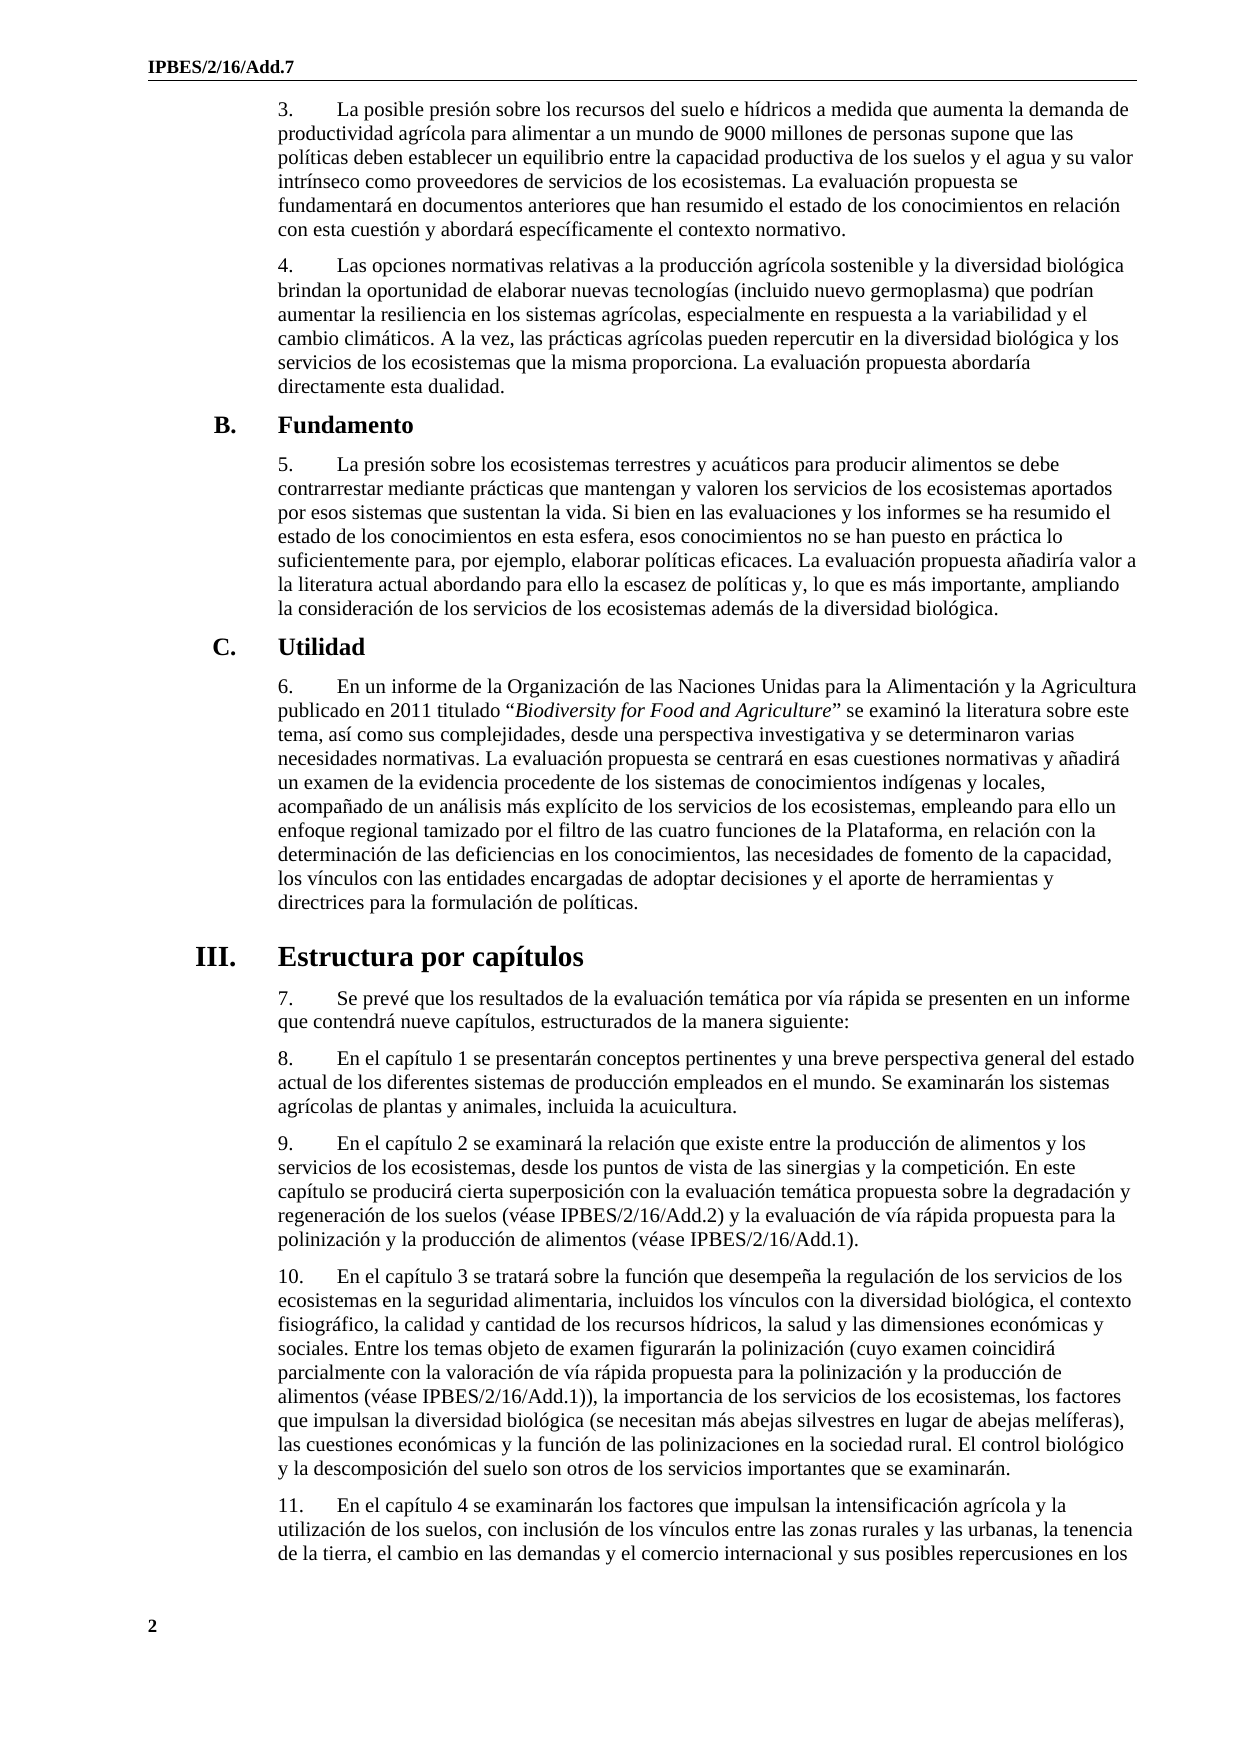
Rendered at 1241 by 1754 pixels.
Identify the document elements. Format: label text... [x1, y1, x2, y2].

text En el capítulo 3 se tratará sobre la función que desempeña la regulación de los servicios de los ecosistemas en la seguridad alimentaria, incluidos los vínculos con la diversidad biológica, el contexto fisiográfico, la calidad y cantidad de los recursos hídricos, la salud y las dimensiones económicas y sociales. Entre los temas objeto de examen figurarán la polinización (cuyo examen coincidirá parcialmente con la valoración de vía rápida propuesta para la polinización y la producción de alimentos (véase IPBES/2/16/Add.1)), la importancia de los servicios de los ecosistemas, los factores que impulsan la diversidad biológica (se necesitan más abejas silvestres en lugar de abejas melíferas), las cuestiones económicas y la función de las polinizaciones en la sociedad rural. El control biológico y la descomposición del suelo son otros de los servicios importantes que se examinarán. [278, 1263, 1137, 1480]
text En el capítulo 1 se presentarán conceptos pertinentes y una breve perspectiva general del estado actual de los diferentes sistemas de producción empleados en el mundo. Se examinarán los sistemas agrícolas de plantas y animales, incluida la acuicultura. [278, 1046, 1137, 1118]
text La presión sobre los ecosistemas terrestres y acuáticos para producir alimentos se debe contrarrestar mediante prácticas que mantengan y valoren los servicios de los ecosistemas aportados por esos sistemas que sustentan la vida. Si bien en las evaluaciones y los informes se ha resumido el estado de los conocimientos en esta esfera, esos conocimientos no se han puesto en práctica lo suficientemente para, por ejemplo, elaborar políticas eficaces. La evaluación propuesta añadiría valor a la literatura actual abordando para ello la escasez de políticas y, lo que es más importante, ampliando la consideración de los servicios de los ecosistemas además de la diversidad biológica. [278, 452, 1137, 620]
text En el capítulo 2 se examinará la relación que existe entre la producción de alimentos y los servicios de los ecosistemas, desde los puntos de vista de las sinergias y la competición. En este capítulo se producirá cierta superposición con la evaluación temática propuesta sobre la degradación y regeneración de los suelos (véase IPBES/2/16/Add.2) y la evaluación de vía rápida propuesta para la polinización y la producción de alimentos (véase IPBES/2/16/Add.1). [278, 1131, 1137, 1251]
text En un informe de la Organización de las Naciones Unidas para la Alimentación y la Agricultura publicado en 2011 titulado “Biodiversity for Food and Agriculture” se examinó la literatura sobre este tema, así como sus complejidades, desde una perspectiva investigativa y se determinaron varias necesidades normativas. La evaluación propuesta se centrará en esas cuestiones normativas y añadirá un examen de la evidencia procedente de los sistemas de conocimientos indígenas y locales, acompañado de un análisis más explícito de los servicios de los ecosistemas, empleando para ello un enfoque regional tamizado por el filtro de las cuatro funciones de la Plataforma, en relación con la determinación de las deficiencias en los conocimientos, las necesidades de fomento de la capacidad, los vínculos con las entidades encargadas de adoptar decisiones y el aporte de herramientas y directrices para la formulación de políticas. [278, 674, 1137, 914]
text La posible presión sobre los recursos del suelo e hídricos a medida que aumenta la demanda de productividad agrícola para alimentar a un mundo de 9000 millones de personas supone que las políticas deben establecer un equilibrio entre la capacidad productiva de los suelos y el agua y su valor intrínseco como proveedores de servicios de los ecosistemas. La evaluación propuesta se fundamentará en documentos anteriores que han resumido el estado de los conocimientos en relación con esta cuestión y abordará específicamente el contexto normativo. [278, 97, 1137, 241]
text B. Fundamento [148, 410, 1107, 439]
text Las opciones normativas relativas a la producción agrícola sostenible y la diversidad biológica brindan la oportunidad de elaborar nuevas tecnologías (incluido nuevo germoplasma) que podrían aumentar la resiliencia en los sistemas agrícolas, especialmente en respuesta a la variabilidad y el cambio climáticos. A la vez, las prácticas agrícolas pueden repercutir en la diversidad biológica y los servicios de los ecosistemas que la misma proporciona. La evaluación propuesta abordaría directamente esta dualidad. [278, 253, 1137, 398]
text III. Estructura por capítulos [148, 939, 1107, 973]
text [278, 1493, 1137, 1565]
text C. Utilidad [148, 632, 1107, 661]
text Se prevé que los resultados de la evaluación temática por vía rápida se presenten en un informe que contendrá nueve capítulos, estructurados de la manera siguiente: [278, 985, 1137, 1033]
